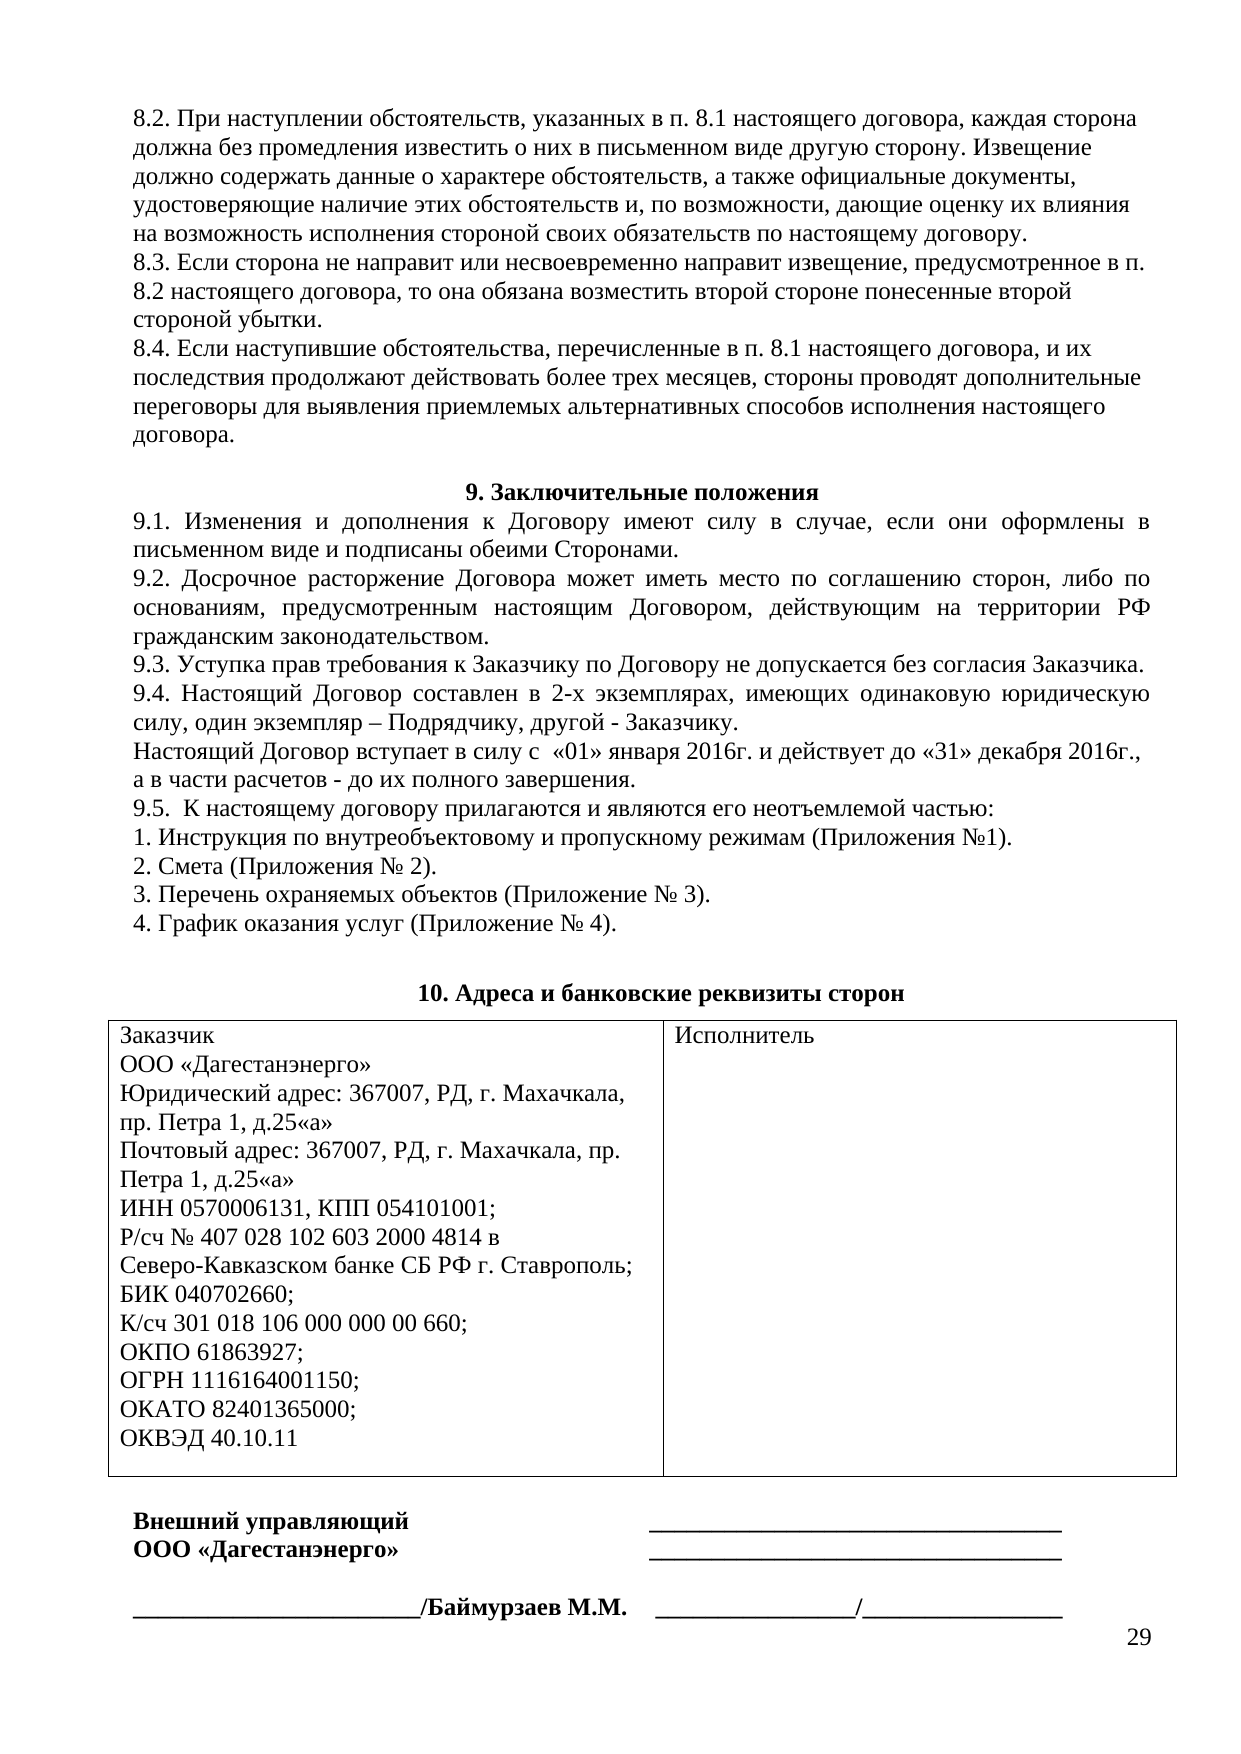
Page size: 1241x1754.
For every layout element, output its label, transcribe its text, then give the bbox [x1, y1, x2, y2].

subtitle 2. Смета (Приложения № 2). [133, 851, 1152, 879]
text ООО «Дагестанэнерго» _________________________________ [133, 1534, 1164, 1563]
table_header Исполнитель [664, 1021, 1176, 1476]
text Настоящий Договор вступает в силу с «01» января 2016г. и действует до «31» декабря 2016г., а в части расчетов - до их полного завершения. [133, 736, 1152, 793]
subtitle 1. Инструкция по внутреобъектовому и пропускному режимам (Приложения №1). [133, 822, 1152, 851]
text 9.2. Досрочное расторжение Договора может иметь место по соглашению сторон, либо по основаниям, предусмотренным настоящим Договором, действующим на территории РФ гражданским законодательством. [133, 563, 1152, 649]
subtitle 4. График оказания услуг (Приложение № 4). [133, 908, 1152, 937]
text 9.1. Изменения и дополнения к Договору имеют силу в случае, если они оформлены в письменном виде и подписаны обеими Сторонами. [133, 506, 1152, 563]
text Внешний управляющий _________________________________ [133, 1506, 1164, 1534]
subtitle 9. Заключительные положения [133, 477, 1152, 506]
list 10. Адреса и банковские реквизиты сторон [170, 978, 1152, 1007]
table_header Заказчик ООО «Дагестанэнерго» Юридический адрес: 367007, РД, г. Махачкала, пр. Петра 1, д.25«а» Почтовый адрес: 367007, РД, г. Махачкала, пр. Петра 1, д.25«а» ИНН 0570006131, КПП 054101001; Р/сч № 407 028 102 603 2000 4814 в Северо-Кавказском банке СБ РФ г. Ставрополь; БИК 040702660; К/сч 301 018 106 000 000 00 660; ОКПО 61863927; ОГРН 1116164001150; ОКАТО 82401365000; ОКВЭД 40.10.11 [109, 1021, 663, 1476]
text 9.5. К настоящему договору прилагаются и являются его неотъемлемой частью: [133, 793, 1152, 822]
text _______________________/Баймурзаев М.М. ________________/________________ [133, 1592, 1164, 1621]
text 8.4. Если наступившие обстоятельства, перечисленные в п. 8.1 настоящего договора, и их последствия продолжают действовать более трех месяцев, стороны проводят дополнительные переговоры для выявления приемлемых альтернативных способов исполнения настоящего договора. [133, 333, 1152, 448]
subtitle 3. Перечень охраняемых объектов (Приложение № 3). [133, 879, 1152, 908]
text 9.4. Настоящий Договор составлен в 2-х экземплярах, имеющих одинаковую юридическую силу, один экземпляр – Подрядчику, другой - Заказчику. [133, 678, 1152, 736]
text 8.3. Если сторона не направит или несвоевременно направит извещение, предусмотренное в п. 8.2 настоящего договора, то она обязана возместить второй стороне понесенные второй стороной убытки. [133, 247, 1152, 333]
text 8.2. При наступлении обстоятельств, указанных в п. 8.1 настоящего договора, каждая сторона должна без промедления известить о них в письменном виде другую сторону. Извещение должно содержать данные о характере обстоятельств, а также официальные документы, удостоверяющие наличие этих обстоятельств и, по возможности, дающие оценку их влияния на возможность исполнения стороной своих обязательств по настоящему договору. [133, 103, 1152, 247]
text 9.3. Уступка прав требования к Заказчику по Договору не допускается без согласия Заказчика. [133, 649, 1152, 678]
